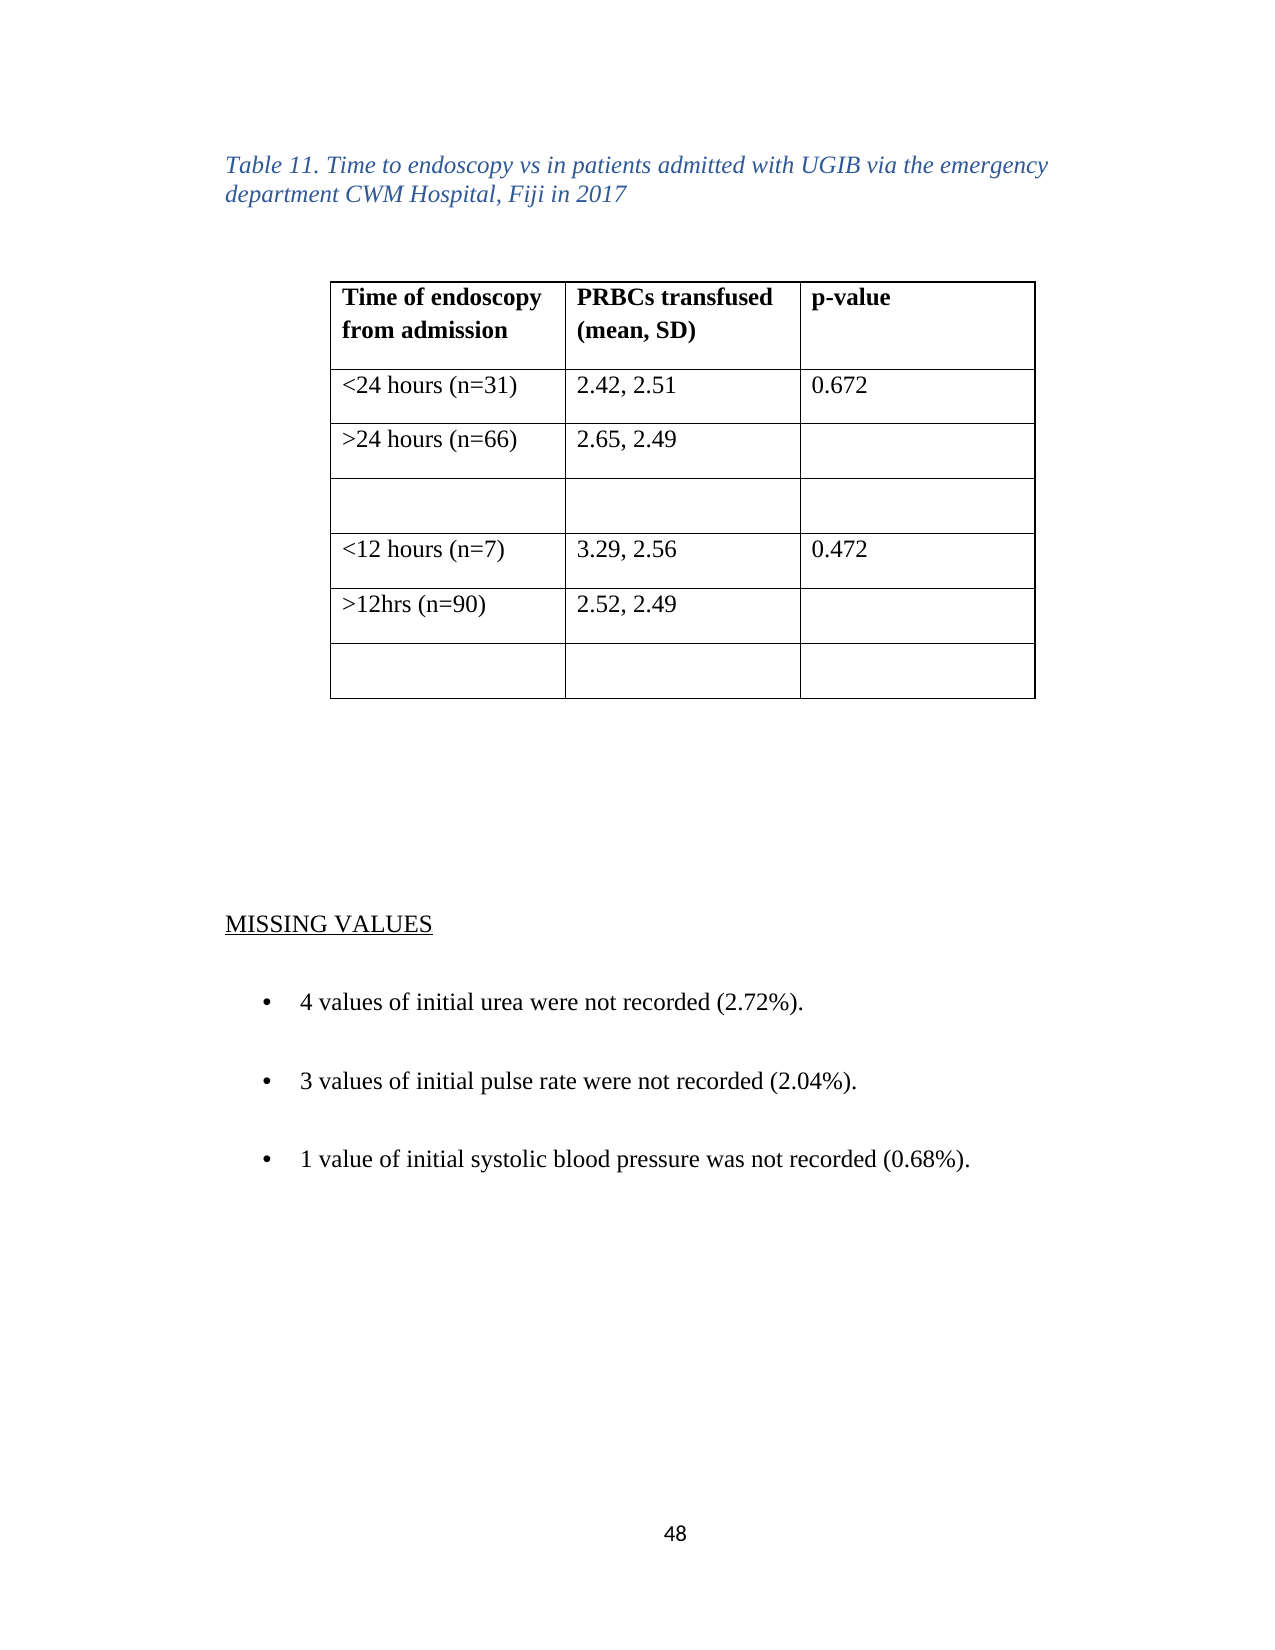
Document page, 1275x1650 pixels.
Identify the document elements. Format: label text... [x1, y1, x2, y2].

list 1 value of initial systolic blood pressure was not recorded (0.68%). [262, 1144, 1125, 1173]
table_cell 3.29, 2.56 [566, 534, 800, 588]
table_cell >12hrs (n=90) [331, 589, 565, 642]
table_cell [801, 479, 1034, 533]
table_cell <12 hours (n=7) [331, 534, 565, 588]
table_cell >24 hours (n=66) [331, 424, 565, 478]
table_cell [331, 479, 565, 533]
table_header p-value [801, 283, 1034, 369]
table_header Time of endoscopy from admission [331, 283, 565, 369]
table_cell 2.52, 2.49 [566, 589, 800, 642]
text Table 11. Time to endoscopy vs in patients admitted with UGIB via the emergency department CWM Hospital, Fiji in 2017 [225, 150, 1125, 207]
table_cell 2.42, 2.51 [566, 370, 800, 423]
table_cell [566, 644, 800, 697]
text MISSING VALUES [225, 909, 1125, 938]
list 4 values of initial urea were not recorded (2.72%). [262, 987, 1125, 1016]
table_cell [801, 589, 1034, 642]
table_cell [801, 644, 1034, 697]
table_cell 0.472 [801, 534, 1034, 588]
table_cell 2.65, 2.49 [566, 424, 800, 478]
table_cell [331, 644, 565, 697]
table_cell [801, 424, 1034, 478]
table_cell [566, 479, 800, 533]
table_header PRBCs transfused (mean, SD) [566, 283, 800, 369]
table_cell <24 hours (n=31) [331, 370, 565, 423]
list 3 values of initial pulse rate were not recorded (2.04%). [262, 1066, 1125, 1095]
table_cell 0.672 [801, 370, 1034, 423]
